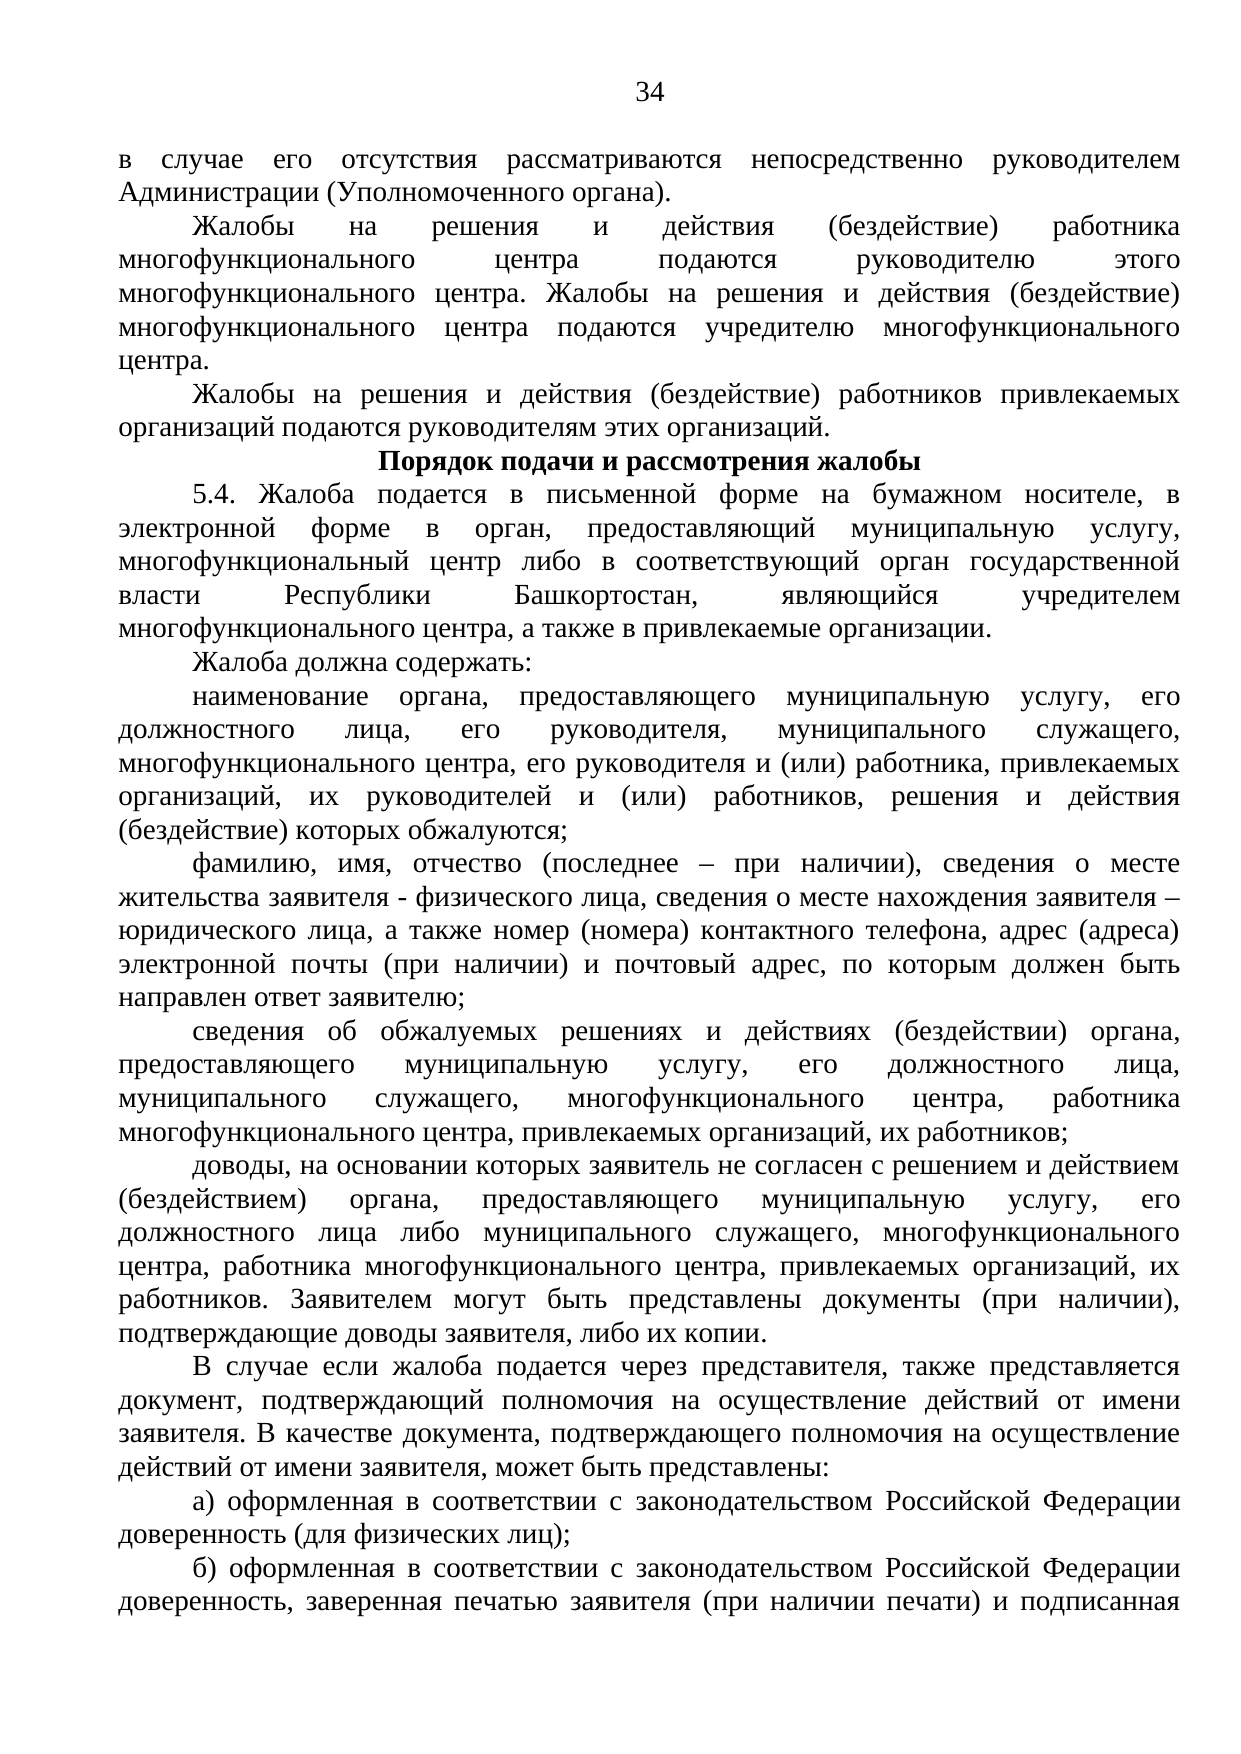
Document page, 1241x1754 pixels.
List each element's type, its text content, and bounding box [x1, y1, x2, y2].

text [118, 1550, 1181, 1617]
text наименование органа, предоставляющего муниципальную услугу, его должностного лица, его руководителя, муниципального служащего, многофункционального центра, его руководителя и (или) работника, привлекаемых организаций, их руководителей и (или) работников, решения и действия (бездействие) которых обжалуются; [118, 678, 1181, 845]
text а) оформленная в соответствии с законодательством Российской Федерации доверенность (для физических лиц); [118, 1483, 1181, 1550]
text Жалобы на решения и действия (бездействие) работника многофункционального центра подаются руководителю этого многофункционального центра. Жалобы на решения и действия (бездействие) многофункционального центра подаются учредителю многофункционального центра. [118, 208, 1181, 376]
text Жалобы на решения и действия (бездействие) работников привлекаемых организаций подаются руководителям этих организаций. [118, 376, 1181, 443]
text 5.4. Жалоба подается в письменной форме на бумажном носителе, в электронной форме в орган, предоставляющий муниципальную услугу, многофункциональный центр либо в соответствующий орган государственной власти Республики Башкортостан, являющийся учредителем многофункционального центра, а также в привлекаемые организации. [118, 476, 1181, 644]
text фамилию, имя, отчество (последнее – при наличии), сведения о месте жительства заявителя - физического лица, сведения о месте нахождения заявителя – юридического лица, а также номер (номера) контактного телефона, адрес (адреса) электронной почты (при наличии) и почтовый адрес, по которым должен быть направлен ответ заявителю; [118, 845, 1181, 1013]
text сведения об обжалуемых решениях и действиях (бездействии) органа, предоставляющего муниципальную услугу, его должностного лица, муниципального служащего, многофункционального центра, работника многофункционального центра, привлекаемых организаций, их работников; [118, 1013, 1181, 1147]
text доводы, на основании которых заявитель не согласен с решением и действием (бездействием) органа, предоставляющего муниципальную услугу, его должностного лица либо муниципального служащего, многофункционального центра, работника многофункционального центра, привлекаемых организаций, их работников. Заявителем могут быть представлены документы (при наличии), подтверждающие доводы заявителя, либо их копии. [118, 1147, 1181, 1348]
text Порядок подачи и рассмотрения жалобы [118, 443, 1181, 476]
text Жалоба должна содержать: [118, 644, 1181, 678]
text В случае если жалоба подается через представителя, также представляется документ, подтверждающий полномочия на осуществление действий от имени заявителя. В качестве документа, подтверждающего полномочия на осуществление действий от имени заявителя, может быть представлены: [118, 1348, 1181, 1483]
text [118, 141, 1181, 208]
